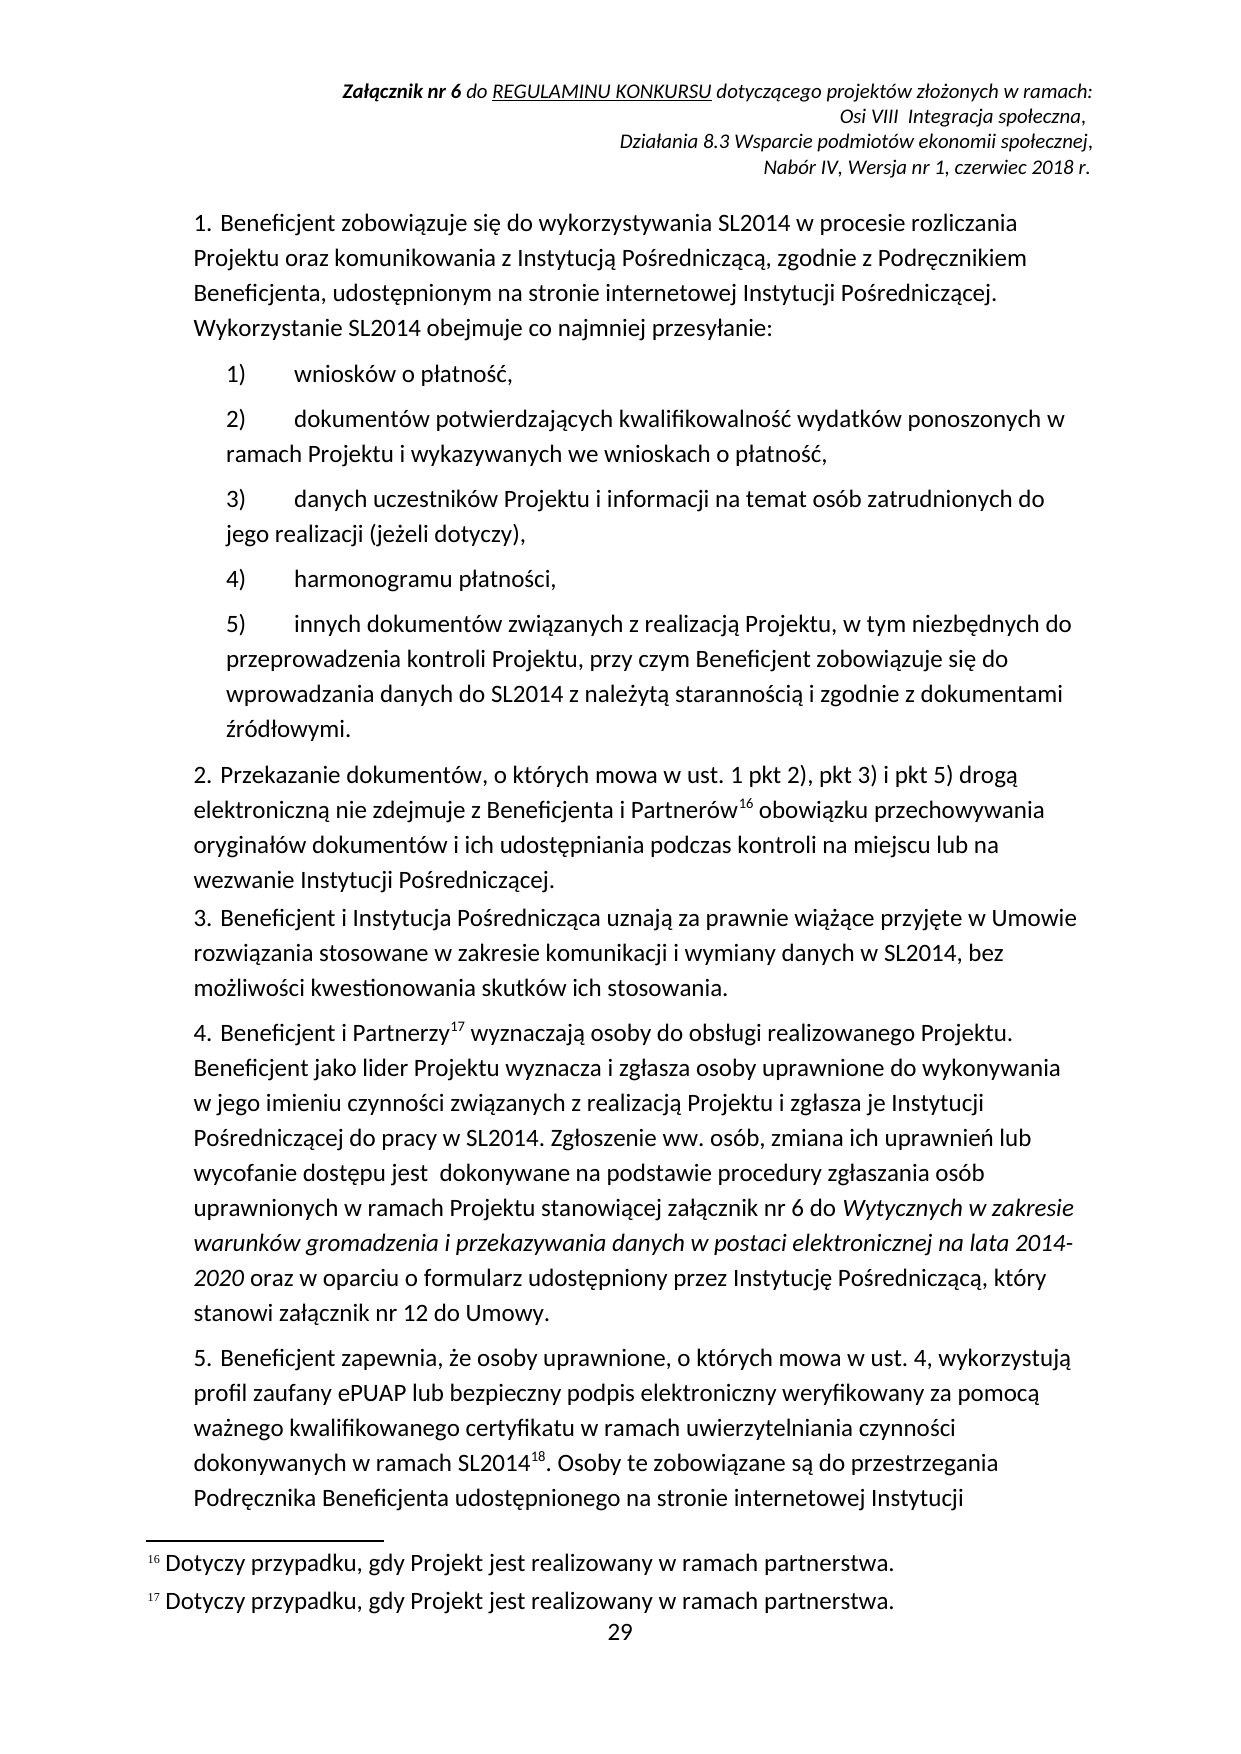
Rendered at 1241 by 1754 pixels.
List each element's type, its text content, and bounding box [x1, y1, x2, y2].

list innych dokumentów związanych z realizacją Projektu, w tym niezbędnych do przeprowadzenia kontroli Projektu, przy czym Beneficjent zobowiązuje się do wprowadzania danych do SL2014 z należytą starannością i zgodnie z dokumentami źródłowymi. [226, 609, 1093, 744]
list Beneficjent i Partnerzy wyznaczają osoby do obsługi realizowanego Projektu. Beneficjent jako lider Projektu wyznacza i zgłasza osoby uprawnione do wykonywania w jego imieniu czynności związanych z realizacją Projektu i zgłasza je Instytucji Pośredniczącej do pracy w SL2014. Zgłoszenie ww. osób, zmiana ich uprawnień lub wycofanie dostępu jest dokonywane na podstawie procedury zgłaszania osób uprawnionych w ramach Projektu stanowiącej załącznik nr 6 do Wytycznych w zakresie warunków gromadzenia i przekazywania danych w postaci elektronicznej na lata 2014-2020 oraz w oparciu o formularz udostępniony przez Instytucję Pośredniczącą, który stanowi załącznik nr 12 do Umowy. [193, 1017, 1093, 1328]
list wniosków o płatność, [226, 358, 1093, 388]
list danych uczestników Projektu i informacji na temat osób zatrudnionych do jego realizacji (jeżeli dotyczy), [226, 483, 1093, 549]
list harmonogramu płatności, [226, 563, 1093, 594]
list Beneficjent zobowiązuje się do wykorzystywania SL2014 w procesie rozliczania Projektu oraz komunikowania z Instytucją Pośredniczącą, zgodnie z Podręcznikiem Beneficjenta, udostępnionym na stronie internetowej Instytucji Pośredniczącej. Wykorzystanie SL2014 obejmuje co najmniej przesyłanie: [193, 208, 1093, 343]
list Przekazanie dokumentów, o których mowa w ust. 1 pkt 2), pkt 3) i pkt 5) drogą elektroniczną nie zdejmuje z Beneficjenta i Partnerów obowiązku przechowywania oryginałów dokumentów i ich udostępniania podczas kontroli na miejscu lub na wezwanie Instytucji Pośredniczącej. [193, 759, 1093, 894]
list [193, 1343, 1093, 1513]
list Beneficjent i Instytucja Pośrednicząca uznają za prawnie wiążące przyjęte w Umowie rozwiązania stosowane w zakresie komunikacji i wymiany danych w SL2014, bez możliwości kwestionowania skutków ich stosowania. [193, 902, 1093, 1003]
list dokumentów potwierdzających kwalifikowalność wydatków ponoszonych w ramach Projektu i wykazywanych we wnioskach o płatność, [226, 403, 1093, 468]
